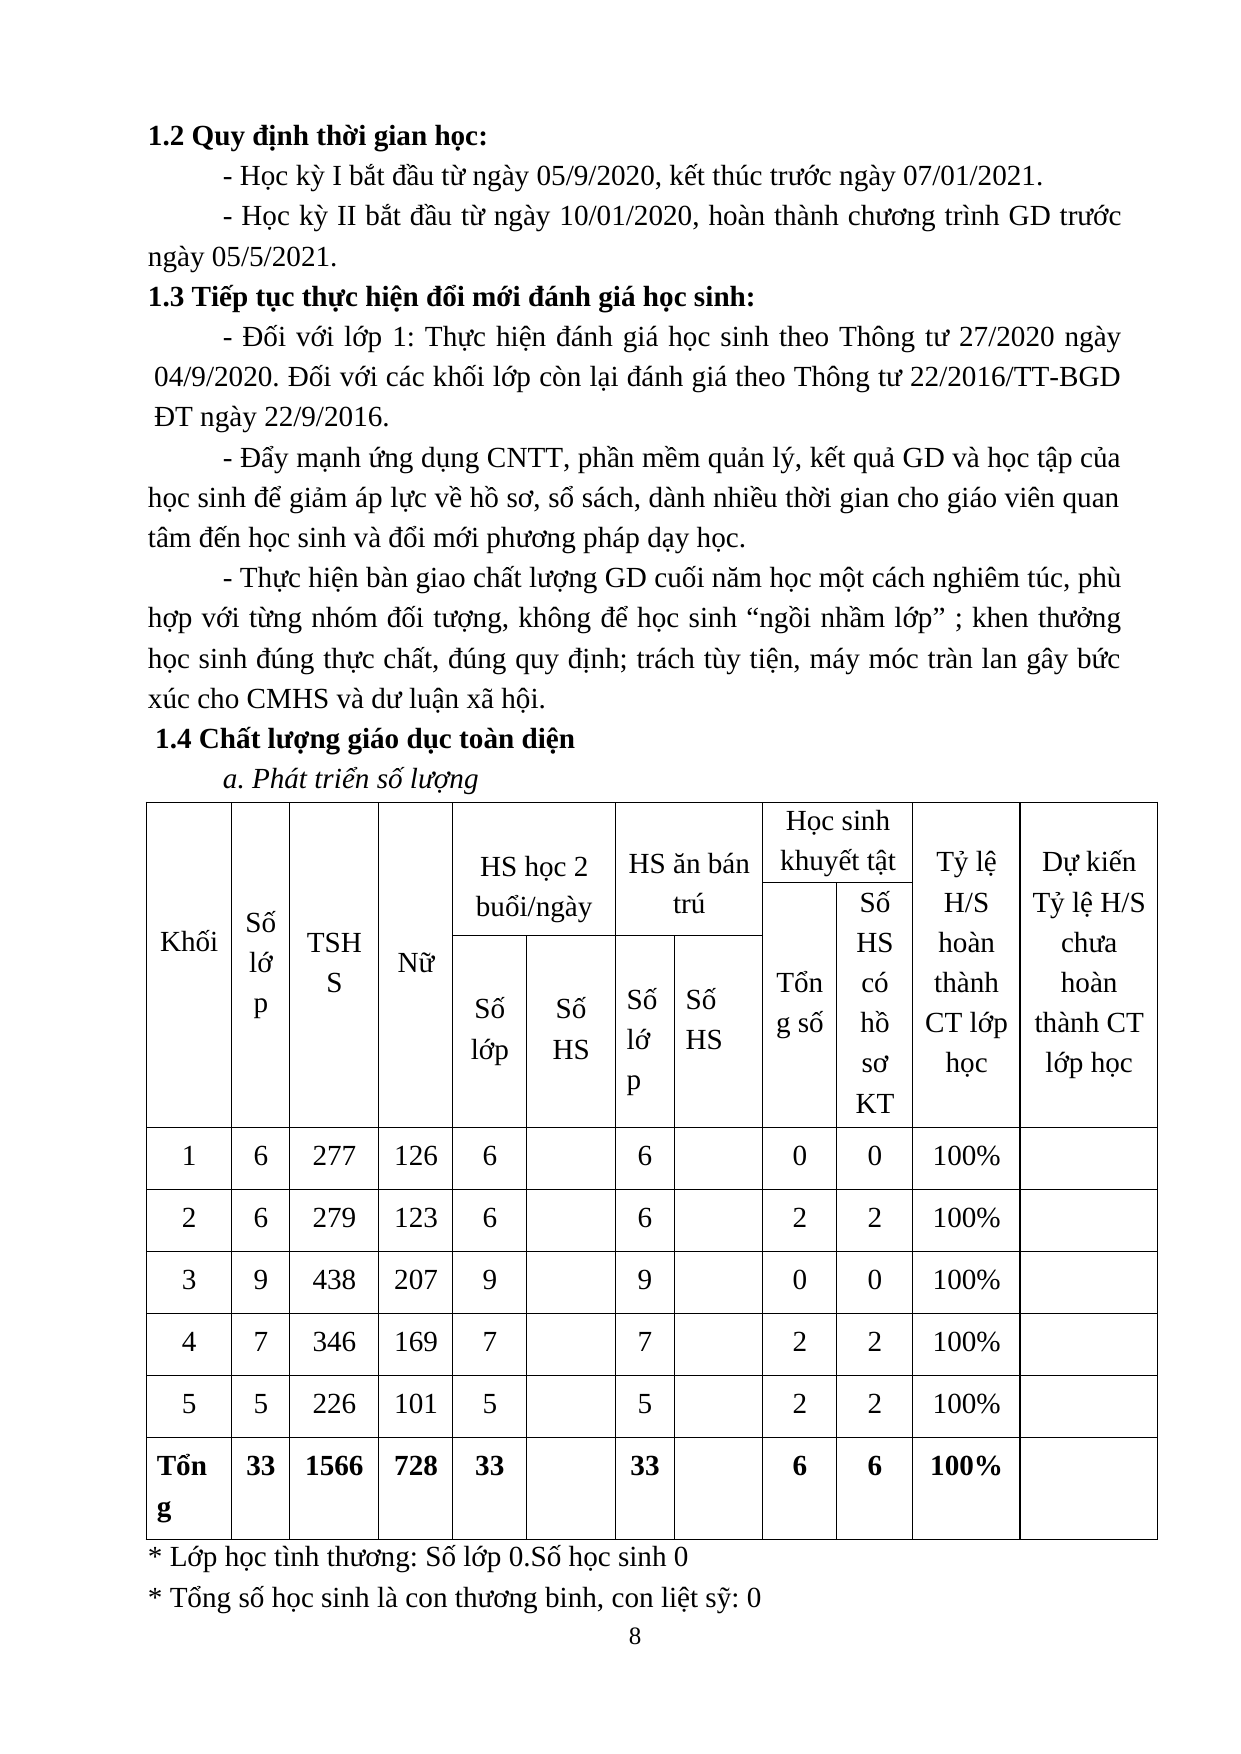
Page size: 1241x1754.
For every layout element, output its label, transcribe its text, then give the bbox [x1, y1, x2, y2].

table_header HS học 2 buổi/ngày [453, 803, 615, 935]
table_cell 7 [616, 1314, 674, 1375]
table_cell 3 [147, 1252, 231, 1313]
table_cell 6 [232, 1128, 289, 1189]
table_cell 7 [453, 1314, 526, 1375]
text 1.2 Quy định thời gian học: [148, 118, 1122, 152]
table_cell 100% [913, 1190, 1019, 1251]
text a. Phát triển số lượng [148, 761, 1122, 795]
text - Học kỳ II bắt đầu từ ngày 10/01/2020, hoàn thành chương trình GD trước ngày 05/5/2021. [148, 198, 1122, 272]
table_header Tỷ lệ H/S hoàn thành CT lớp học [913, 803, 1019, 1127]
table_cell 9 [453, 1252, 526, 1313]
table_cell Tổng số [763, 883, 836, 1127]
table_cell 346 [290, 1314, 378, 1375]
table_cell 101 [379, 1376, 452, 1437]
table_cell 5 [232, 1376, 289, 1437]
table_cell 1 [147, 1128, 231, 1189]
table_header Học sinh khuyết tật [763, 803, 912, 882]
table_cell 207 [379, 1252, 452, 1313]
table_cell 33 [616, 1438, 674, 1538]
text - Đối với lớp 1: Thực hiện đánh giá học sinh theo Thông tư 27/2020 ngày 04/9/2020. Đối với các khối lớp còn lại đánh giá theo Thông tư 22/2016/TT-BGD ĐT ngày 22/9/2016. [154, 319, 1122, 433]
table_cell 0 [763, 1252, 836, 1313]
table_cell 438 [290, 1252, 378, 1313]
table_cell [675, 1190, 762, 1251]
table_cell 33 [453, 1438, 526, 1538]
table_cell 9 [232, 1252, 289, 1313]
table_cell 6 [232, 1190, 289, 1251]
table_cell [675, 1128, 762, 1189]
table_cell 6 [453, 1128, 526, 1189]
table_header Dự kiến Tỷ lệ H/S chưa hoàn thành CT lớp học [1021, 803, 1157, 1127]
table_cell Số HS [675, 979, 762, 1127]
table_cell 2 [763, 1314, 836, 1375]
table_header TSHS [290, 803, 378, 1127]
table_cell [675, 1376, 762, 1437]
table_cell 2 [763, 1190, 836, 1251]
table_cell 5 [147, 1376, 231, 1437]
table_cell 123 [379, 1190, 452, 1251]
table_cell Số HS [527, 936, 615, 1127]
text * Tổng số học sinh là con thương binh, con liệt sỹ: 0 [110, 1580, 1122, 1613]
table_cell 5 [453, 1376, 526, 1437]
table_cell 100% [913, 1376, 1019, 1437]
table_cell Số HS có hồ sơ KT [837, 883, 912, 1127]
table_cell 2 [147, 1190, 231, 1251]
table_cell [527, 1376, 615, 1437]
table_cell 728 [379, 1438, 452, 1538]
table_cell 126 [379, 1128, 452, 1189]
table_cell 0 [837, 1128, 912, 1189]
table_cell [675, 1252, 762, 1313]
table_cell 2 [837, 1314, 912, 1375]
table_cell [1021, 1314, 1157, 1375]
table_cell [675, 1314, 762, 1375]
table_cell 6 [837, 1438, 912, 1538]
table_cell 277 [290, 1128, 378, 1189]
table_header Nữ [379, 803, 452, 1127]
table_cell 100% [913, 1252, 1019, 1313]
table_header Khối [147, 803, 231, 1127]
table_cell [527, 1128, 615, 1189]
text - Đẩy mạnh ứng dụng CNTT, phần mềm quản lý, kết quả GD và học tập của học sinh để giảm áp lực về hồ sơ, sổ sách, dành nhiều thời gian cho giáo viên quan tâm đến học sinh và đổi mới phương pháp dạy học. [148, 440, 1122, 554]
table_cell 0 [763, 1128, 836, 1189]
table_cell 9 [616, 1252, 674, 1313]
table_cell 2 [837, 1376, 912, 1437]
table_cell 2 [763, 1376, 836, 1437]
table_cell 100% [913, 1314, 1019, 1375]
table_cell 6 [453, 1190, 526, 1251]
table_cell 1566 [290, 1438, 378, 1538]
table_cell 6 [763, 1438, 836, 1538]
table_header Số lớp [232, 803, 289, 1127]
table_cell 0 [837, 1252, 912, 1313]
text - Học kỳ I bắt đầu từ ngày 05/9/2020, kết thúc trước ngày 07/01/2021. [148, 158, 1122, 192]
table_cell [675, 936, 762, 979]
table_cell [1021, 1438, 1157, 1538]
table_cell [616, 936, 674, 979]
table_cell [527, 1252, 615, 1313]
table_cell [527, 1190, 615, 1251]
table_cell 226 [290, 1376, 378, 1437]
table_cell 169 [379, 1314, 452, 1375]
text 1.4 Chất lượng giáo dục toàn diện [148, 721, 1122, 755]
table_cell 6 [616, 1128, 674, 1189]
table_cell 4 [147, 1314, 231, 1375]
table_header HS ăn bán trú [616, 803, 762, 935]
table_cell Số lớp [616, 979, 674, 1127]
text - Thực hiện bàn giao chất lượng GD cuối năm học một cách nghiêm túc, phù hợp với từng nhóm đối tượng, không để học sinh “ngồi nhầm lớp” ; khen thưởng học sinh đúng thực chất, đúng quy định; trách tùy tiện, máy móc tràn lan gây bức xúc cho CMHS và dư luận xã hội. [148, 560, 1122, 714]
table_cell 100% [913, 1438, 1019, 1538]
text 1.3 Tiếp tục thực hiện đổi mới đánh giá học sinh: [148, 279, 1122, 312]
table_cell [1021, 1252, 1157, 1313]
table_cell 279 [290, 1190, 378, 1251]
table_cell [527, 1314, 615, 1375]
table_cell [1021, 1128, 1157, 1189]
table_cell [527, 1438, 615, 1538]
table_cell 33 [232, 1438, 289, 1538]
text * Lớp học tình thương: Số lớp 0.Số học sinh 0 [110, 1539, 1122, 1573]
table_cell 5 [616, 1376, 674, 1437]
table_cell [675, 1438, 762, 1538]
table_cell 2 [837, 1190, 912, 1251]
table_cell 100% [913, 1128, 1019, 1189]
table_cell 6 [616, 1190, 674, 1251]
table_cell 7 [232, 1314, 289, 1375]
table_cell [1021, 1376, 1157, 1437]
table_cell Tổng [147, 1438, 231, 1538]
table_cell Số lớp [453, 936, 526, 1127]
table_cell [1021, 1190, 1157, 1251]
